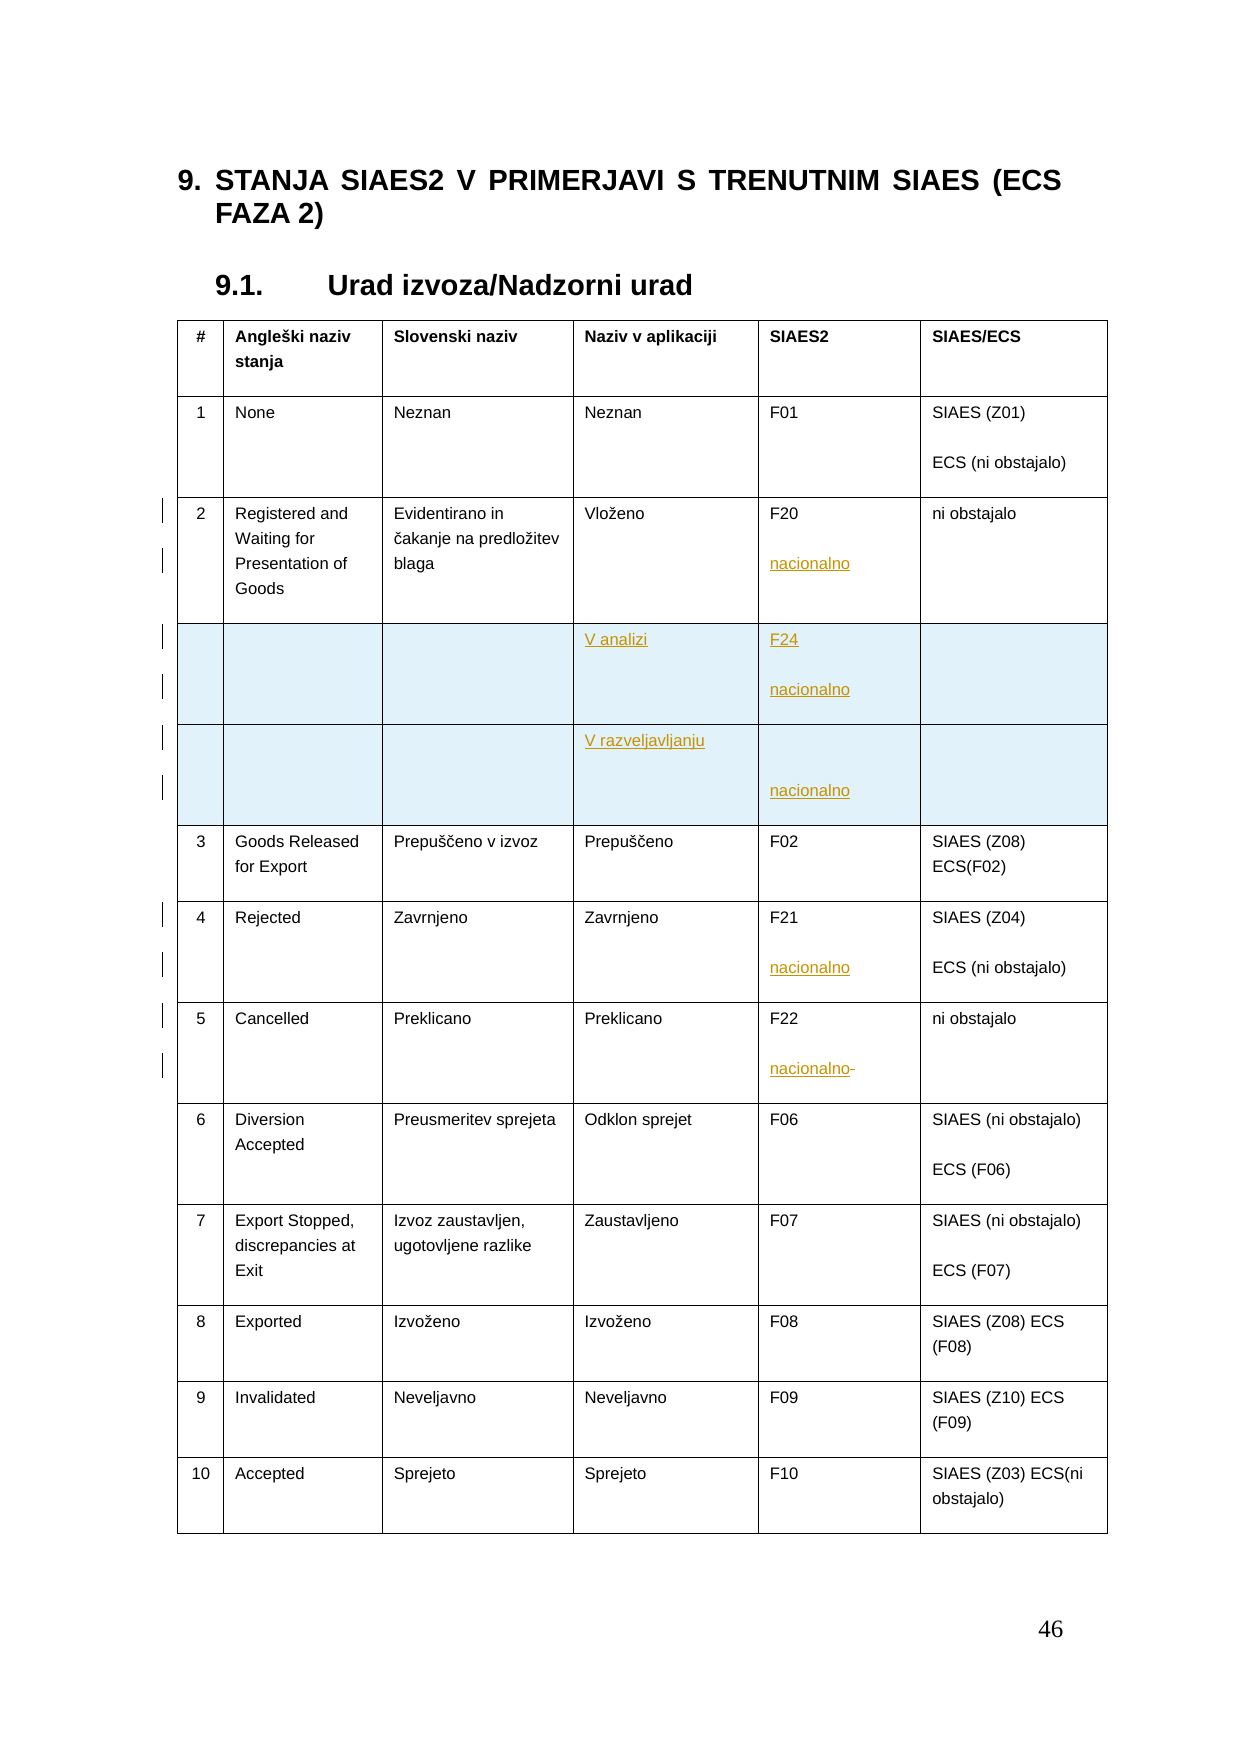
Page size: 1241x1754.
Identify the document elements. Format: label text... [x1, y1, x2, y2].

table_header Slovenski naziv [383, 321, 573, 396]
table_cell 5 [178, 1003, 223, 1103]
table_cell Zavrnjeno [383, 902, 573, 1002]
table_cell SIAES (ni obstajalo) ECS (F06) [921, 1104, 1107, 1204]
table_cell Neznan [574, 397, 758, 497]
table_cell ni obstajalo [921, 1003, 1107, 1103]
table_cell Zaustavljeno [574, 1205, 758, 1305]
table_cell F20 [759, 498, 920, 623]
table_cell Preklicano [574, 1003, 758, 1103]
table_header # [178, 321, 223, 396]
table_cell 10 [178, 1458, 223, 1533]
table_cell F01 [759, 397, 920, 497]
table_cell Neveljavno [574, 1382, 758, 1457]
table_cell Evidentirano in čakanje na predložitev blaga [383, 498, 573, 623]
subtitle STANJA SIAES2 V PRIMERJAVI S TRENUTNIM SIAES (ECS FAZA 2) [177, 163, 1063, 230]
table_cell F06 [759, 1104, 920, 1204]
table_cell 2 [178, 498, 223, 623]
table_cell Cancelled [224, 1003, 382, 1103]
table_cell Invalidated [224, 1382, 382, 1457]
table_cell 6 [178, 1104, 223, 1204]
subtitle Urad izvoza/Nadzorni urad [215, 267, 1063, 301]
table_cell Rejected [224, 902, 382, 1002]
table_cell Export Stopped, discrepancies at Exit [224, 1205, 382, 1305]
table_cell F02 [759, 826, 920, 901]
table_cell Izvoženo [383, 1306, 573, 1381]
table_cell 9 [178, 1382, 223, 1457]
table_cell 1 [178, 397, 223, 497]
table_cell SIAES (Z08) ECS (F08) [921, 1306, 1107, 1381]
table_cell Vloženo [574, 498, 758, 623]
table_cell Izvoz zaustavljen, ugotovljene razlike [383, 1205, 573, 1305]
table_cell 7 [178, 1205, 223, 1305]
table_cell 4 [178, 902, 223, 1002]
table_cell Prepuščeno [574, 826, 758, 901]
table_cell SIAES (ni obstajalo) ECS (F07) [921, 1205, 1107, 1305]
table_header Angleški naziv stanja [224, 321, 382, 396]
table_cell Zavrnjeno [574, 902, 758, 1002]
table_header Naziv v aplikaciji [574, 321, 758, 396]
table_cell ni obstajalo [921, 498, 1107, 623]
table_cell SIAES (Z01) ECS (ni obstajalo) [921, 397, 1107, 497]
table_cell SIAES (Z10) ECS (F09) [921, 1382, 1107, 1457]
table_cell Izvoženo [574, 1306, 758, 1381]
table_cell F10 [759, 1458, 920, 1533]
table_cell Preklicano [383, 1003, 573, 1103]
table_cell Accepted [224, 1458, 382, 1533]
table_cell Neznan [383, 397, 573, 497]
table_cell Goods Released for Export [224, 826, 382, 901]
table_cell 8 [178, 1306, 223, 1381]
table_cell SIAES (Z04) ECS (ni obstajalo) [921, 902, 1107, 1002]
table_cell SIAES (Z08) ECS(F02) [921, 826, 1107, 901]
table_cell F22 [759, 1003, 920, 1103]
table_cell Sprejeto [574, 1458, 758, 1533]
table_cell Neveljavno [383, 1382, 573, 1457]
table_cell 3 [178, 826, 223, 901]
table_cell F21 [759, 902, 920, 1002]
table_cell F08 [759, 1306, 920, 1381]
table_cell Sprejeto [383, 1458, 573, 1533]
table_cell Diversion Accepted [224, 1104, 382, 1204]
table_cell Odklon sprejet [574, 1104, 758, 1204]
table_cell Preusmeritev sprejeta [383, 1104, 573, 1204]
table_header SIAES2 [759, 321, 920, 396]
table_cell SIAES (Z03) ECS(ni obstajalo) [921, 1458, 1107, 1533]
table_cell F07 [759, 1205, 920, 1305]
table_header SIAES/ECS [921, 321, 1107, 396]
table_cell Prepuščeno v izvoz [383, 826, 573, 901]
table_cell None [224, 397, 382, 497]
table_cell Registered and Waiting for Presentation of Goods [224, 498, 382, 623]
table_cell F09 [759, 1382, 920, 1457]
table_cell Exported [224, 1306, 382, 1381]
